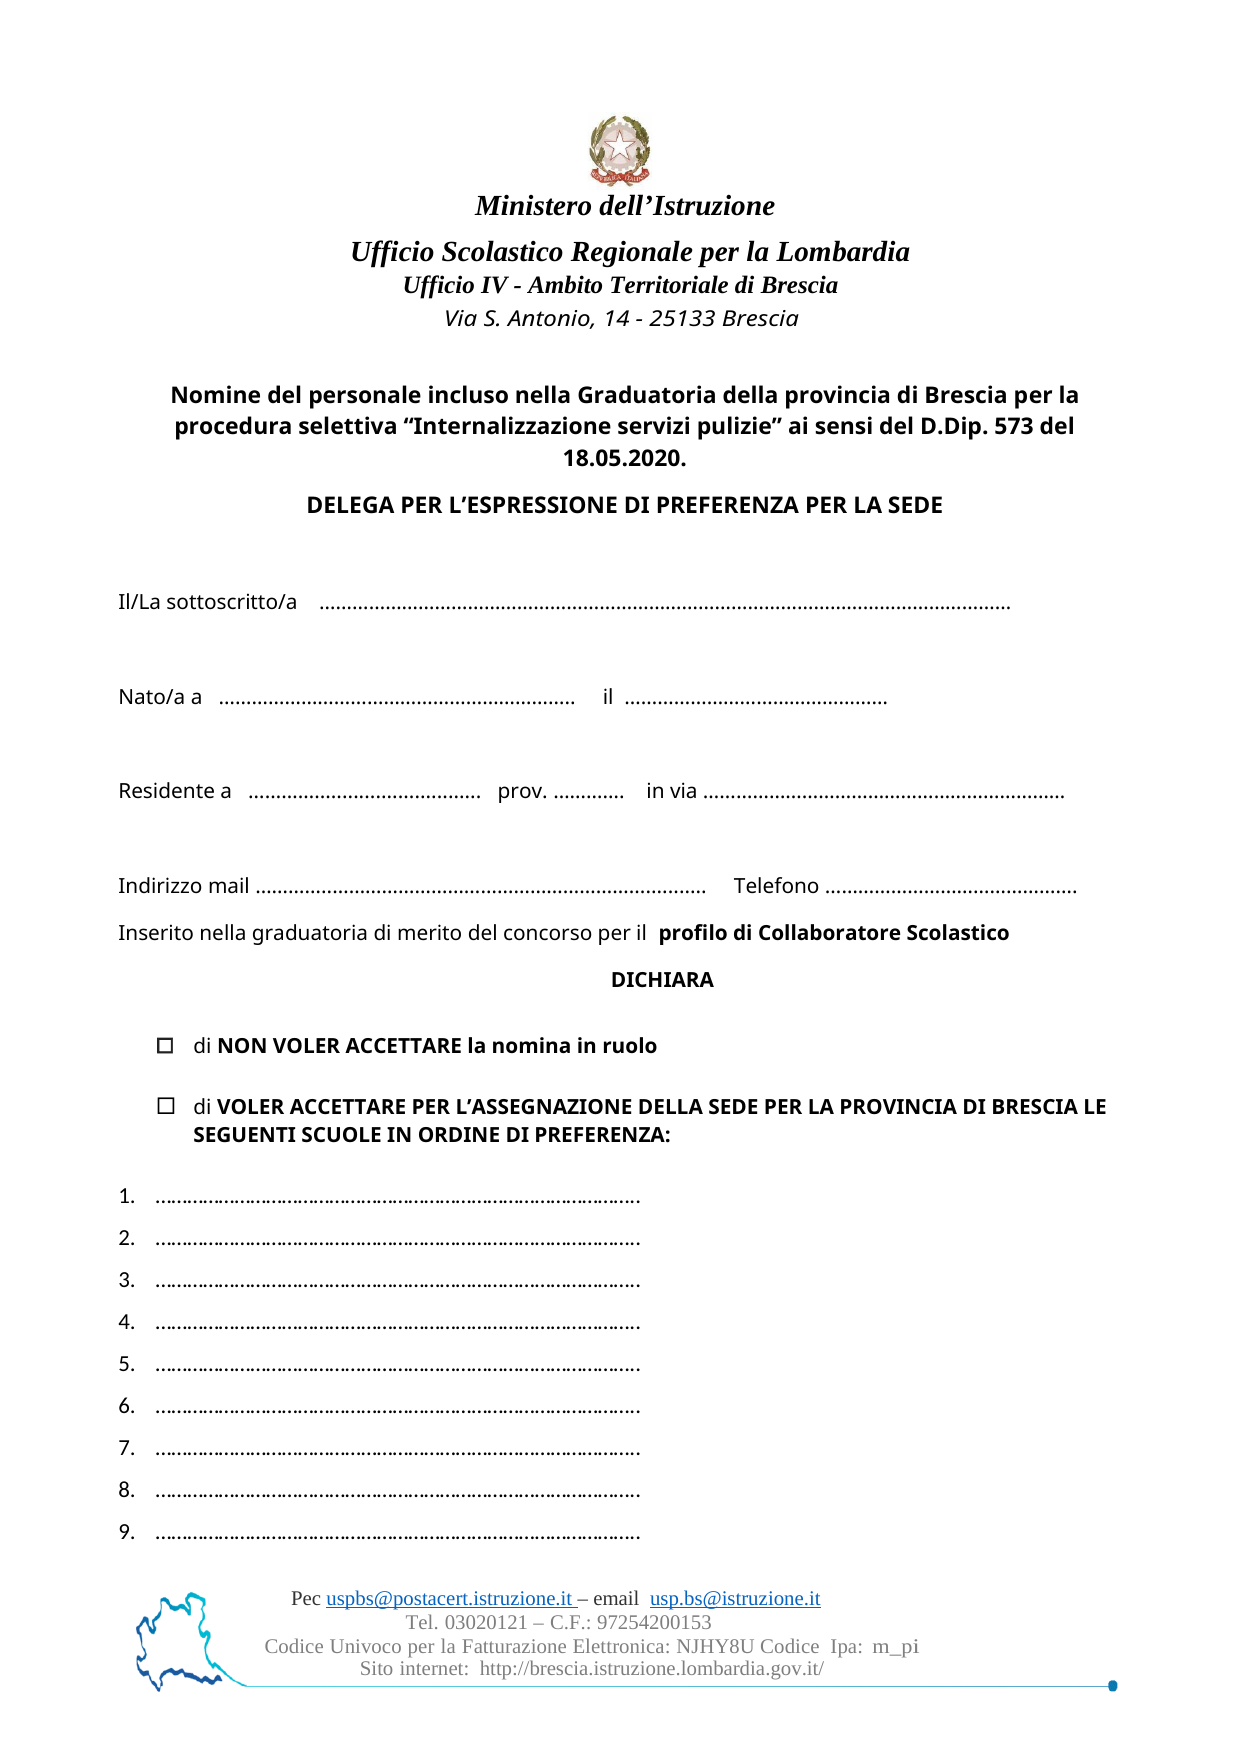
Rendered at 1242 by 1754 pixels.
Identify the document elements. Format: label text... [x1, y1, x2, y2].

picture [118, 1588, 1119, 1692]
text Residente a ………….............................. prov. …………. in via ………………………………………………………… [118, 776, 1131, 805]
text Nato/a a ……………………………………………………….. il ………………………………………… [118, 682, 1131, 710]
list ……………………………………………………………………………….. [118, 1181, 1131, 1209]
list ……………………………………………………………………………….. [118, 1391, 1131, 1419]
list ……………………………………………………………………………….. [118, 1349, 1131, 1377]
list ……………………………………………………………………………….. [118, 1475, 1131, 1503]
text Nomine del personale incluso nella Graduatoria della provincia di Brescia per la procedura selettiva “Internalizzazione servizi pulizie” ai sensi del D.Dip. 573 del 18.05.2020. [118, 379, 1131, 473]
text Il/La sottoscritto/a ……………………………………………………………………………………………………………… [118, 587, 1131, 616]
list ……………………………………………………………………………….. [118, 1223, 1131, 1251]
picture [587, 112, 653, 190]
list DICHIARA [193, 966, 1131, 994]
list ……………………………………………………………………………….. [118, 1265, 1131, 1293]
list di VOLER ACCETTARE PER L’ASSEGNAZIONE DELLA SEDE PER LA PROVINCIA DI BRESCIA LE SEGUENTI SCUOLE IN ORDINE DI PREFERENZA: [156, 1092, 1131, 1149]
list di NON VOLER ACCETTARE la nomina in ruolo [156, 1031, 1131, 1059]
text DELEGA PER L’ESPRESSIONE DI PREFERENZA PER LA SEDE [118, 489, 1131, 521]
text Inserito nella graduatoria di merito del concorso per il profilo di Collaboratore Scolastico [118, 918, 1131, 947]
text Indirizzo mail …………..……………………………………………….............. Telefono ………………………………………. [118, 871, 1131, 899]
list ……………………………………………………………………………….. [118, 1307, 1131, 1335]
list ……………………………………………………………………………….. [118, 1517, 1131, 1545]
list ……………………………………………………………………………….. [118, 1433, 1131, 1461]
